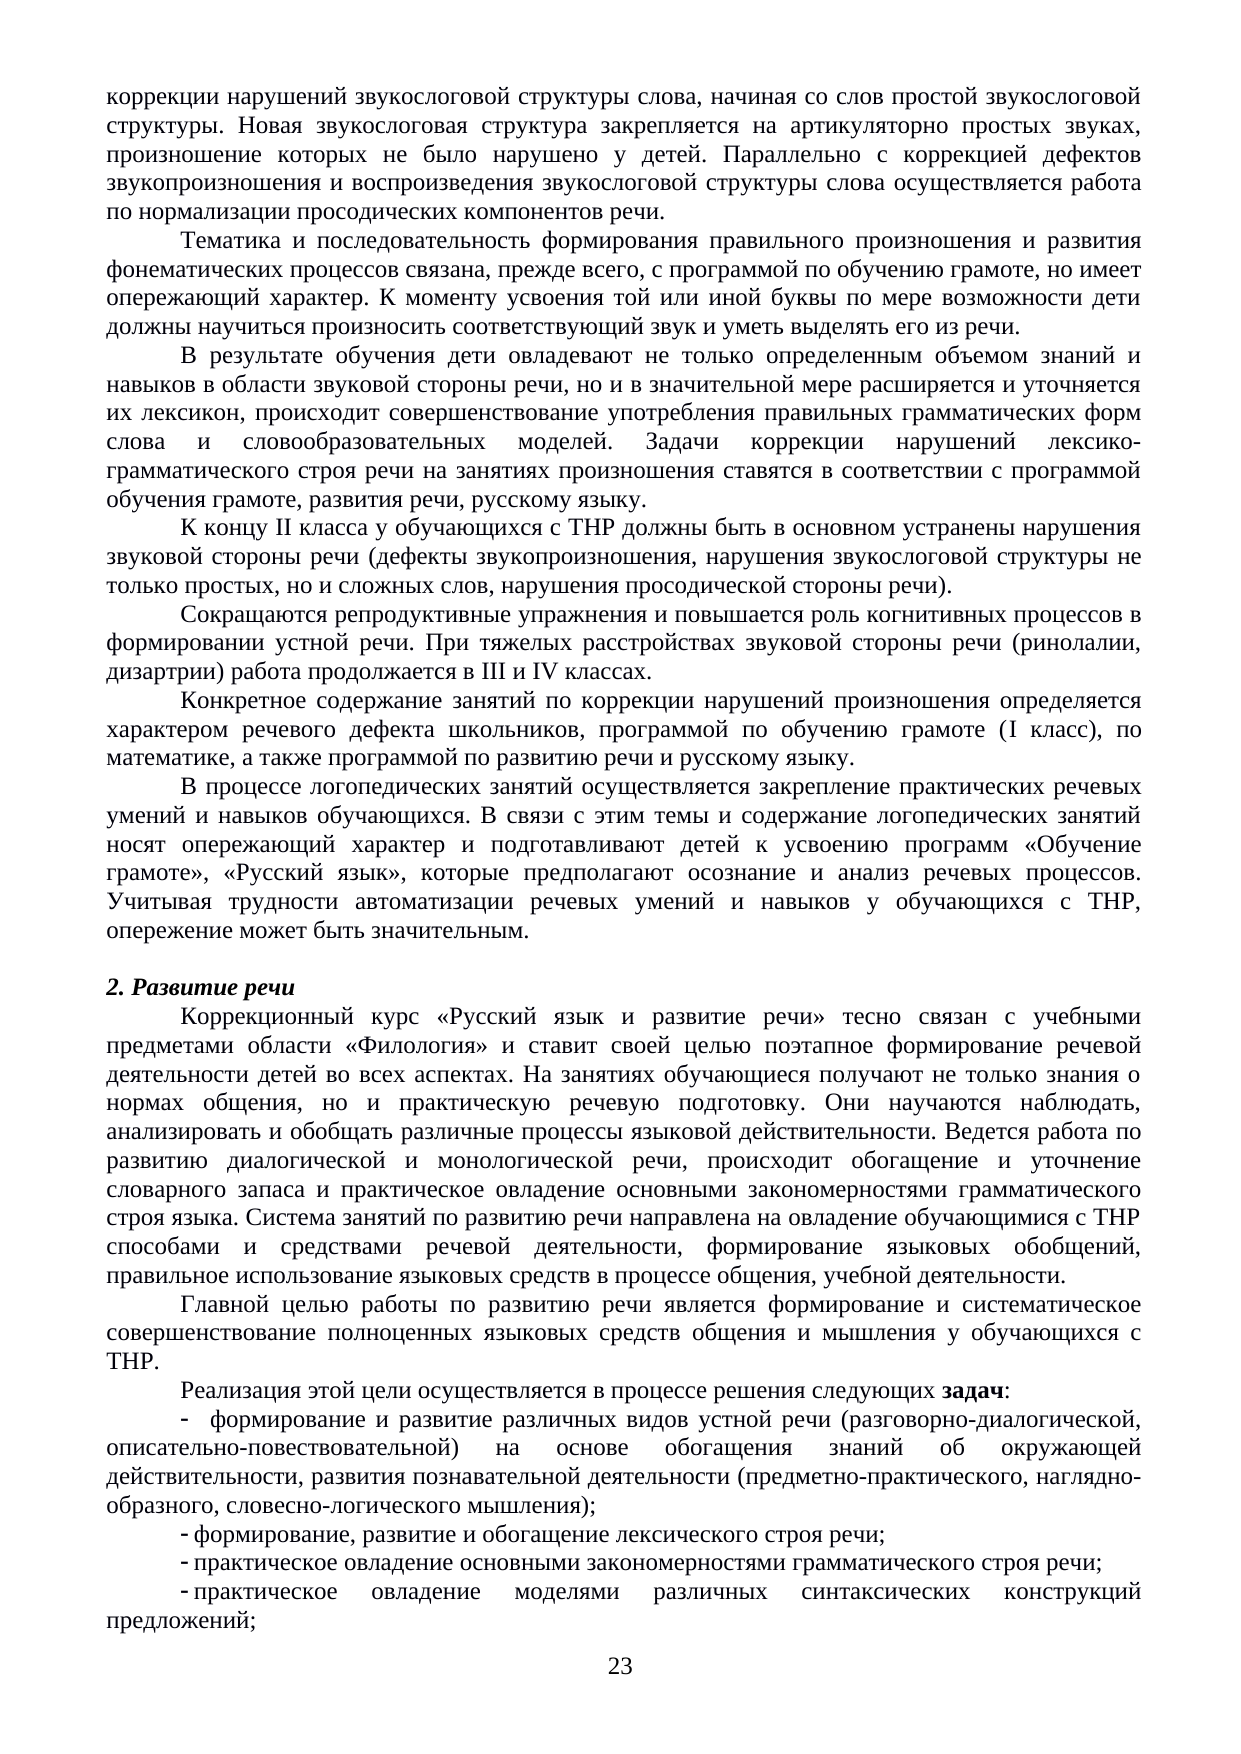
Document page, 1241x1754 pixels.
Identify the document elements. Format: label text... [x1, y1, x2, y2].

text Тематика и последовательность формирования правильного произношения и развития фонематических процессов связана, прежде всего, с программой по обучению грамоте, но имеет опережающий характер. К моменту усвоения той или иной буквы по мере возможности дети должны научиться произносить соответствующий звук и уметь выделять его из речи. [106, 225, 1142, 340]
text 2. Развитие речи [106, 972, 1142, 1001]
text Реализация этой цели осуществляется в процессе решения следующих задач: [106, 1375, 1142, 1404]
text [106, 81, 1142, 225]
text В результате обучения дети овладевают не только определенным объемом знаний и навыков в области звуковой стороны речи, но и в значительной мере расширяется и уточняется их лексикон, происходит совершенствование употребления правильных грамматических форм слова и словообразовательных моделей. Задачи коррекции нарушений лексико-грамматического строя речи на занятиях произношения ставятся в соответствии с программой обучения грамоте, развития речи, русскому языку. [106, 340, 1142, 512]
text В процессе логопедических занятий осуществляется закрепление практических речевых умений и навыков обучающихся. В связи с этим темы и содержание логопедических занятий носят опережающий характер и подготавливают детей к усвоению программ «Обучение грамоте», «Русский язык», которые предполагают осознание и анализ речевых процессов. Учитывая трудности автоматизации речевых умений и навыков у обучающихся с ТНР, опережение может быть значительным. [106, 771, 1142, 944]
list практическое овладение основными закономерностями грамматического строя речи; [106, 1547, 1142, 1576]
text К концу II класса у обучающихся с ТНР должны быть в основном устранены нарушения звуковой стороны речи (дефекты звукопроизношения, нарушения звукослоговой структуры не только простых, но и сложных слов, нарушения просодической стороны речи). [106, 512, 1142, 599]
text Сокращаются репродуктивные упражнения и повышается роль когнитивных процессов в формировании устной речи. При тяжелых расстройствах звуковой стороны речи (ринолалии, дизартрии) работа продолжается в III и IV классах. [106, 599, 1142, 685]
text Конкретное содержание занятий по коррекции нарушений произношения определяется характером речевого дефекта школьников, программой по обучению грамоте (I класс), по математике, а также программой по развитию речи и русскому языку. [106, 685, 1142, 771]
list формирование, развитие и обогащение лексического строя речи; [106, 1519, 1142, 1547]
list формирование и развитие различных видов устной речи (разговорно-диалогической, описательно-повествовательной) на основе обогащения знаний об окружающей действительности, развития познавательной деятельности (предметно-практического, наглядно-образного, словесно-логического мышления); [106, 1404, 1142, 1519]
text Коррекционный курс «Русский язык и развитие речи» тесно связан с учебными предметами области «Филология» и ставит своей целью поэтапное формирование речевой деятельности детей во всех аспектах. На занятиях обучающиеся получают не только знания о нормах общения, но и практическую речевую подготовку. Они научаются наблюдать, анализировать и обобщать различные процессы языковой действительности. Ведется работа по развитию диалогической и монологической речи, происходит обогащение и уточнение словарного запаса и практическое овладение основными закономерностями грамматического строя языка. Система занятий по развитию речи направлена на овладение обучающимися с ТНР способами и средствами речевой деятельности, формирование языковых обобщений, правильное использование языковых средств в процессе общения, учебной деятельности. [106, 1001, 1142, 1289]
text Главной целью работы по развитию речи является формирование и систематическое совершенствование полноценных языковых средств общения и мышления у обучающихся с ТНР. [106, 1289, 1142, 1375]
list практическое овладение моделями различных синтаксических конструкций предложений; [106, 1576, 1142, 1634]
